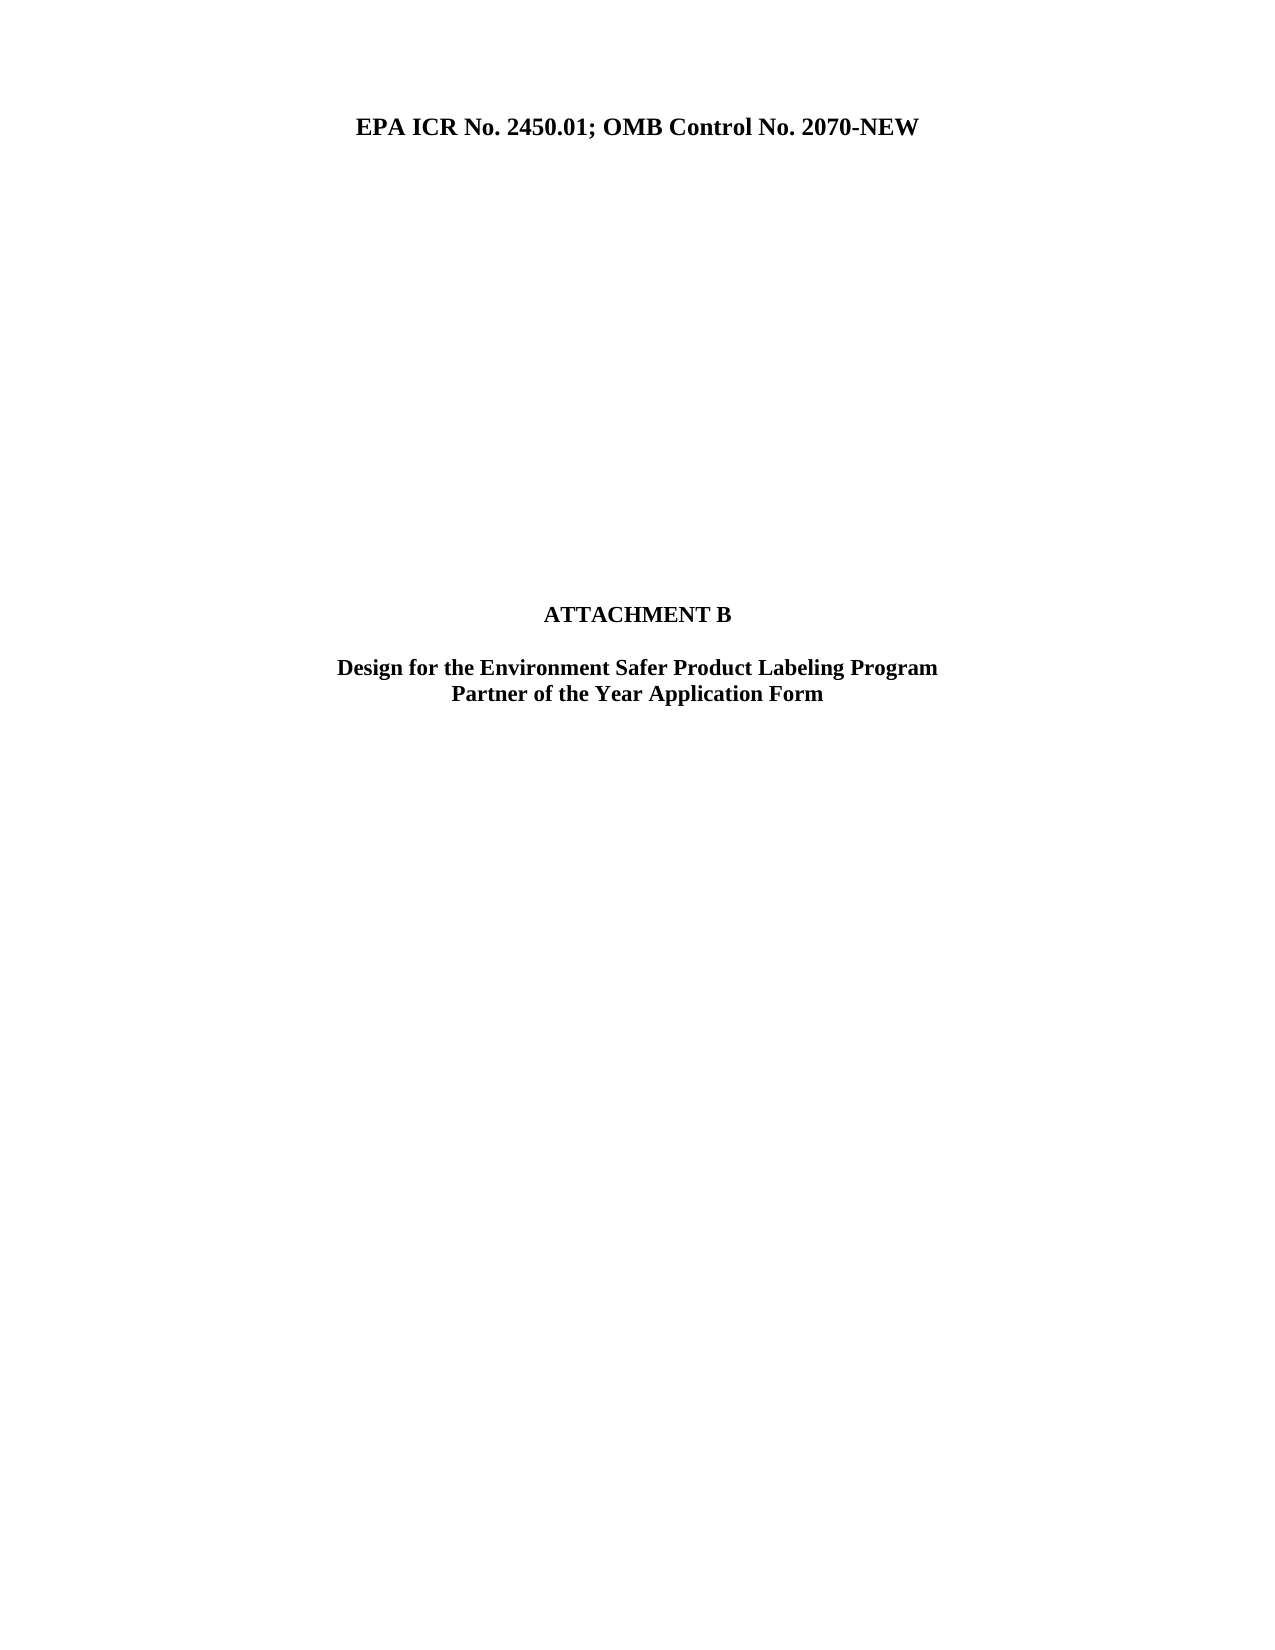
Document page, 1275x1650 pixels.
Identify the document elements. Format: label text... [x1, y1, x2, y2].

subtitle Design for the Environment Safer Product Labeling Program [150, 654, 1125, 680]
subtitle Partner of the Year Application Form [150, 680, 1125, 707]
text EPA ICR No. 2450.01; OMB Control No. 2070-NEW [150, 112, 1125, 141]
subtitle ATTACHMENT B [150, 601, 1125, 628]
